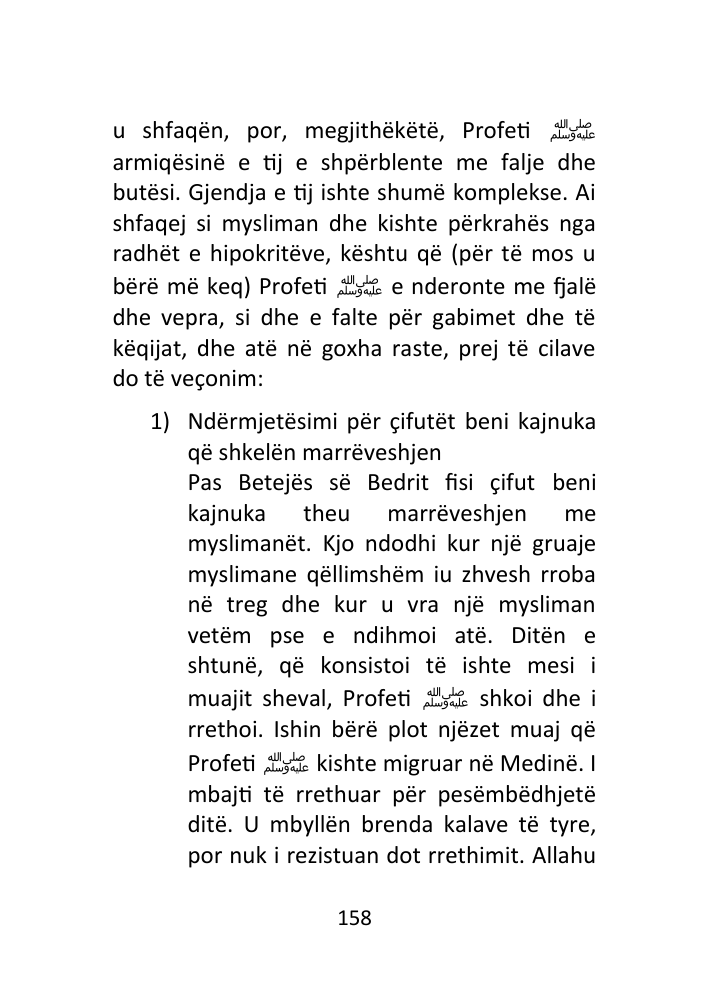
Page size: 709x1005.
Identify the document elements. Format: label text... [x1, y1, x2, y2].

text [187, 466, 597, 869]
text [112, 112, 597, 393]
list Ndërmjetësimi për çifutët beni kajnuka që shkelën marrëveshjen [150, 405, 597, 466]
